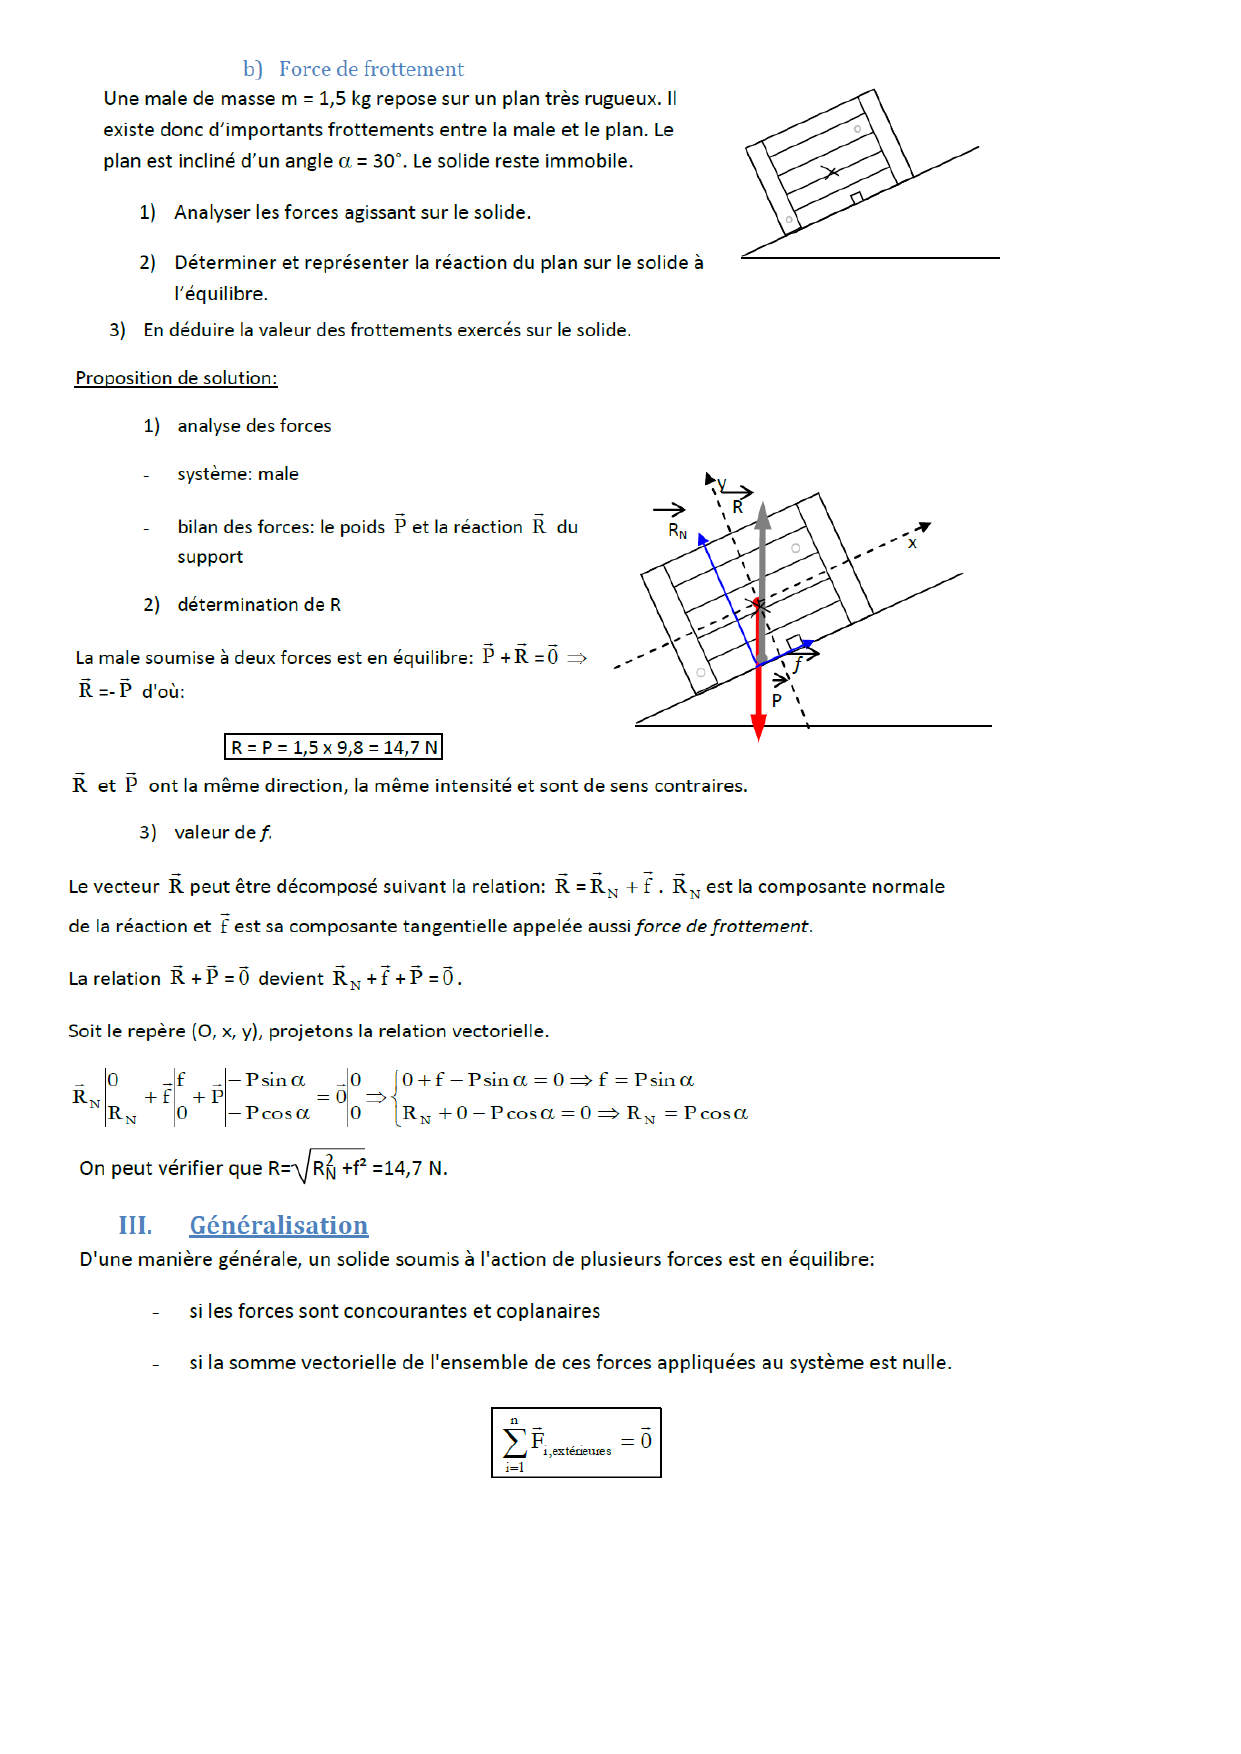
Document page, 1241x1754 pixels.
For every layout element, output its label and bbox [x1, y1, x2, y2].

picture [59, 315, 1003, 764]
picture [59, 59, 1003, 311]
picture [59, 768, 1003, 1129]
picture [59, 1133, 1003, 1492]
